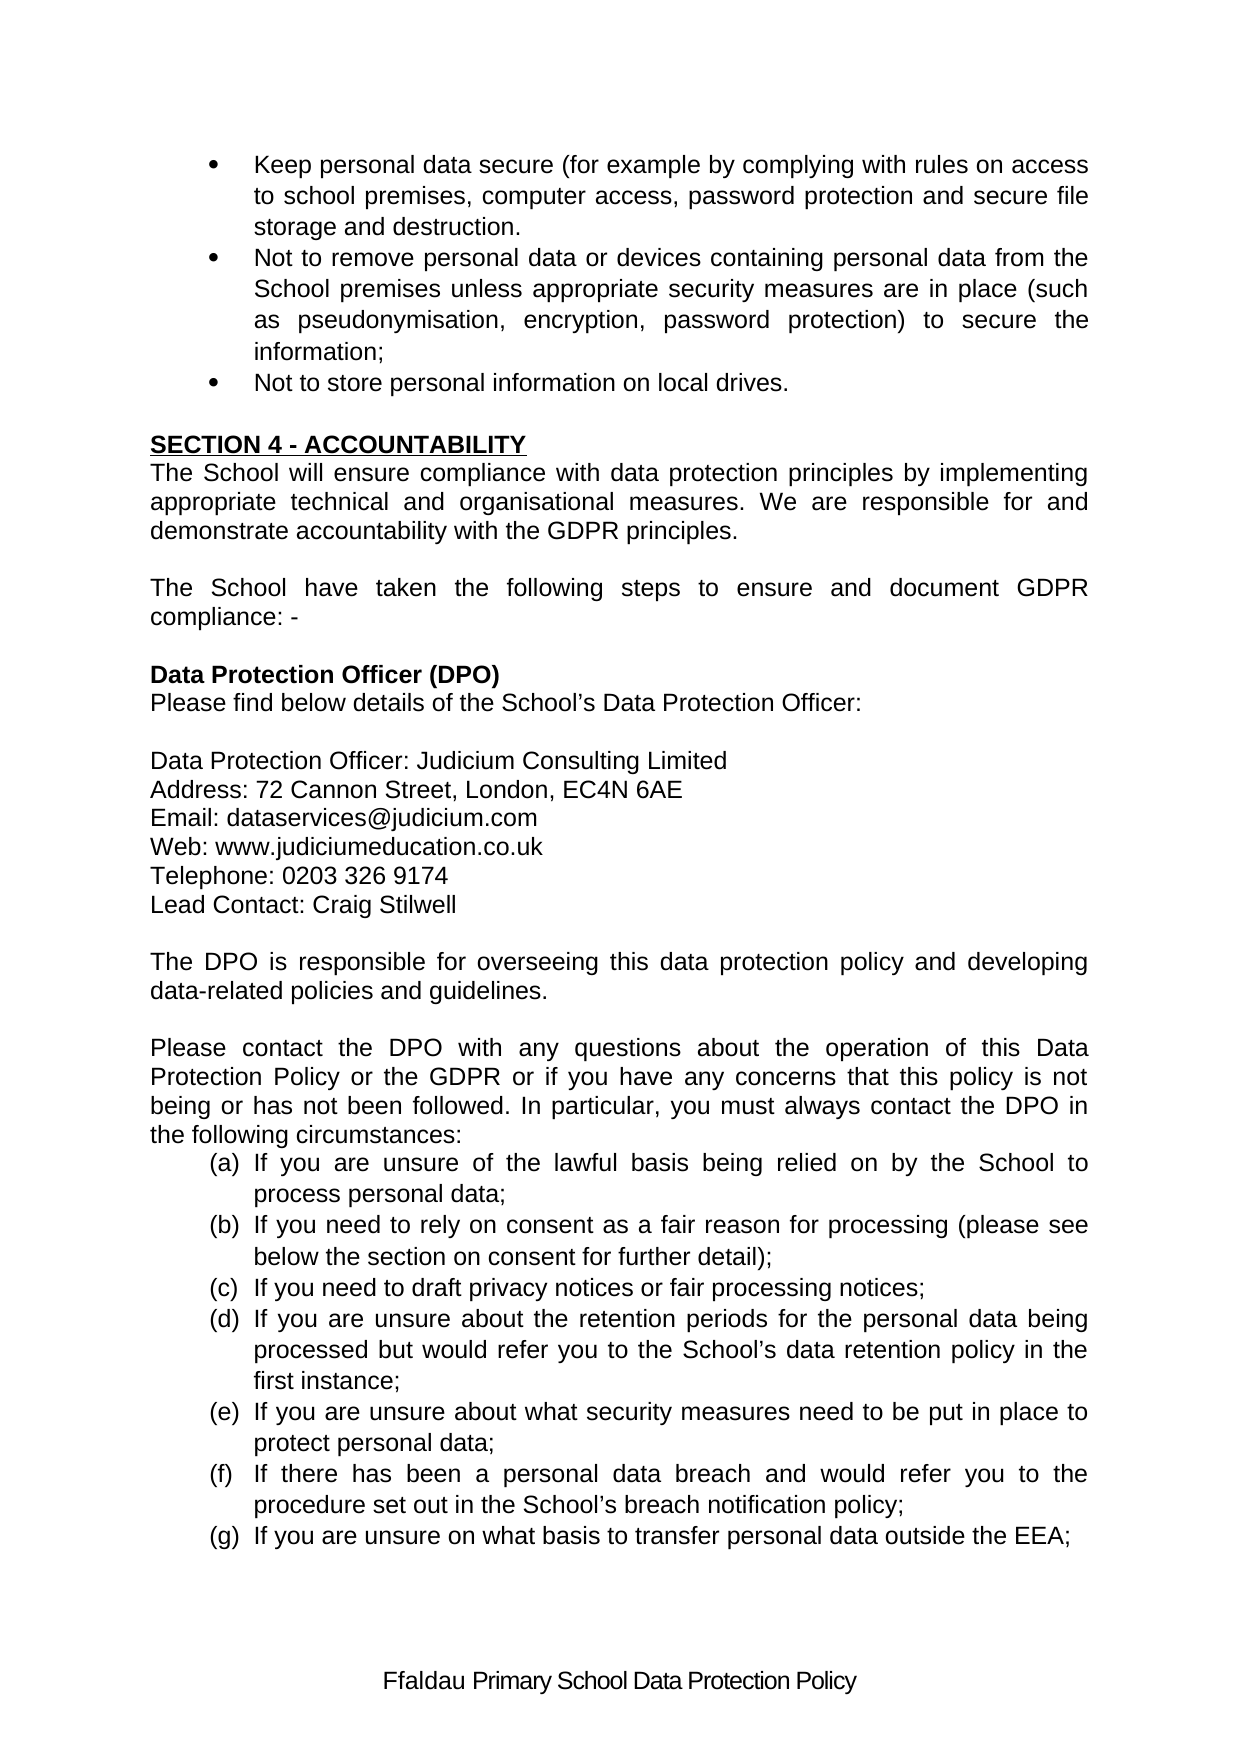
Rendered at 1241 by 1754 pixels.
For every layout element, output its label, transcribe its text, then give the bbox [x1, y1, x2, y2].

text Telephone: 0203 326 9174 [150, 861, 1090, 890]
list If you are unsure about what security measures need to be put in place to protect personal data; [209, 1397, 1090, 1457]
list If you need to draft privacy notices or fair processing notices; [209, 1273, 1090, 1301]
list Not to store personal information on local drives. [209, 367, 1090, 396]
text The School have taken the following steps to ensure and document GDPR compliance: - [150, 573, 1090, 631]
text Web: www.judiciumeducation.co.uk [150, 832, 1090, 861]
text The School will ensure compliance with data protection principles by implementing appropriate technical and organisational measures. We are responsible for and demonstrate accountability with the GDPR principles. [150, 458, 1090, 545]
list If you need to rely on consent as a fair reason for processing (please see below the section on consent for further detail); [209, 1211, 1090, 1270]
text The DPO is responsible for overseeing this data protection policy and developing data-related policies and guidelines. [150, 947, 1090, 1005]
text Address: 72 Cannon Street, London, EC4N 6AE [150, 775, 1090, 803]
text Please find below details of the School’s Data Protection Officer: [150, 688, 1090, 717]
list If there has been a personal data breach and would refer you to the procedure set out in the School’s breach notification policy; [209, 1459, 1090, 1519]
text Please contact the DPO with any questions about the operation of this Data Protection Policy or the GDPR or if you have any concerns that this policy is not being or has not been followed. In particular, you must always contact the DPO in the following circumstances: [150, 1033, 1090, 1148]
list If you are unsure about the retention periods for the personal data being processed but would refer you to the School’s data retention policy in the first instance; [209, 1304, 1090, 1394]
text Email: dataservices@judicium.com [150, 803, 1090, 832]
text Data Protection Officer (DPO) [150, 660, 1090, 688]
text Data Protection Officer: Judicium Consulting Limited [150, 746, 1090, 775]
list Keep personal data secure (for example by complying with rules on access to school premises, computer access, password protection and secure file storage and destruction. [209, 150, 1090, 241]
text SECTION 4 - ACCOUNTABILITY [150, 430, 1090, 458]
text Lead Contact: Craig Stilwell [150, 890, 1090, 918]
list If you are unsure on what basis to transfer personal data outside the EEA; [209, 1521, 1090, 1550]
list If you are unsure of the lawful basis being relied on by the School to process personal data; [209, 1148, 1090, 1208]
list Not to remove personal data or devices containing personal data from the School premises unless appropriate security measures are in place (such as pseudonymisation, encryption, password protection) to secure the information; [209, 243, 1090, 365]
